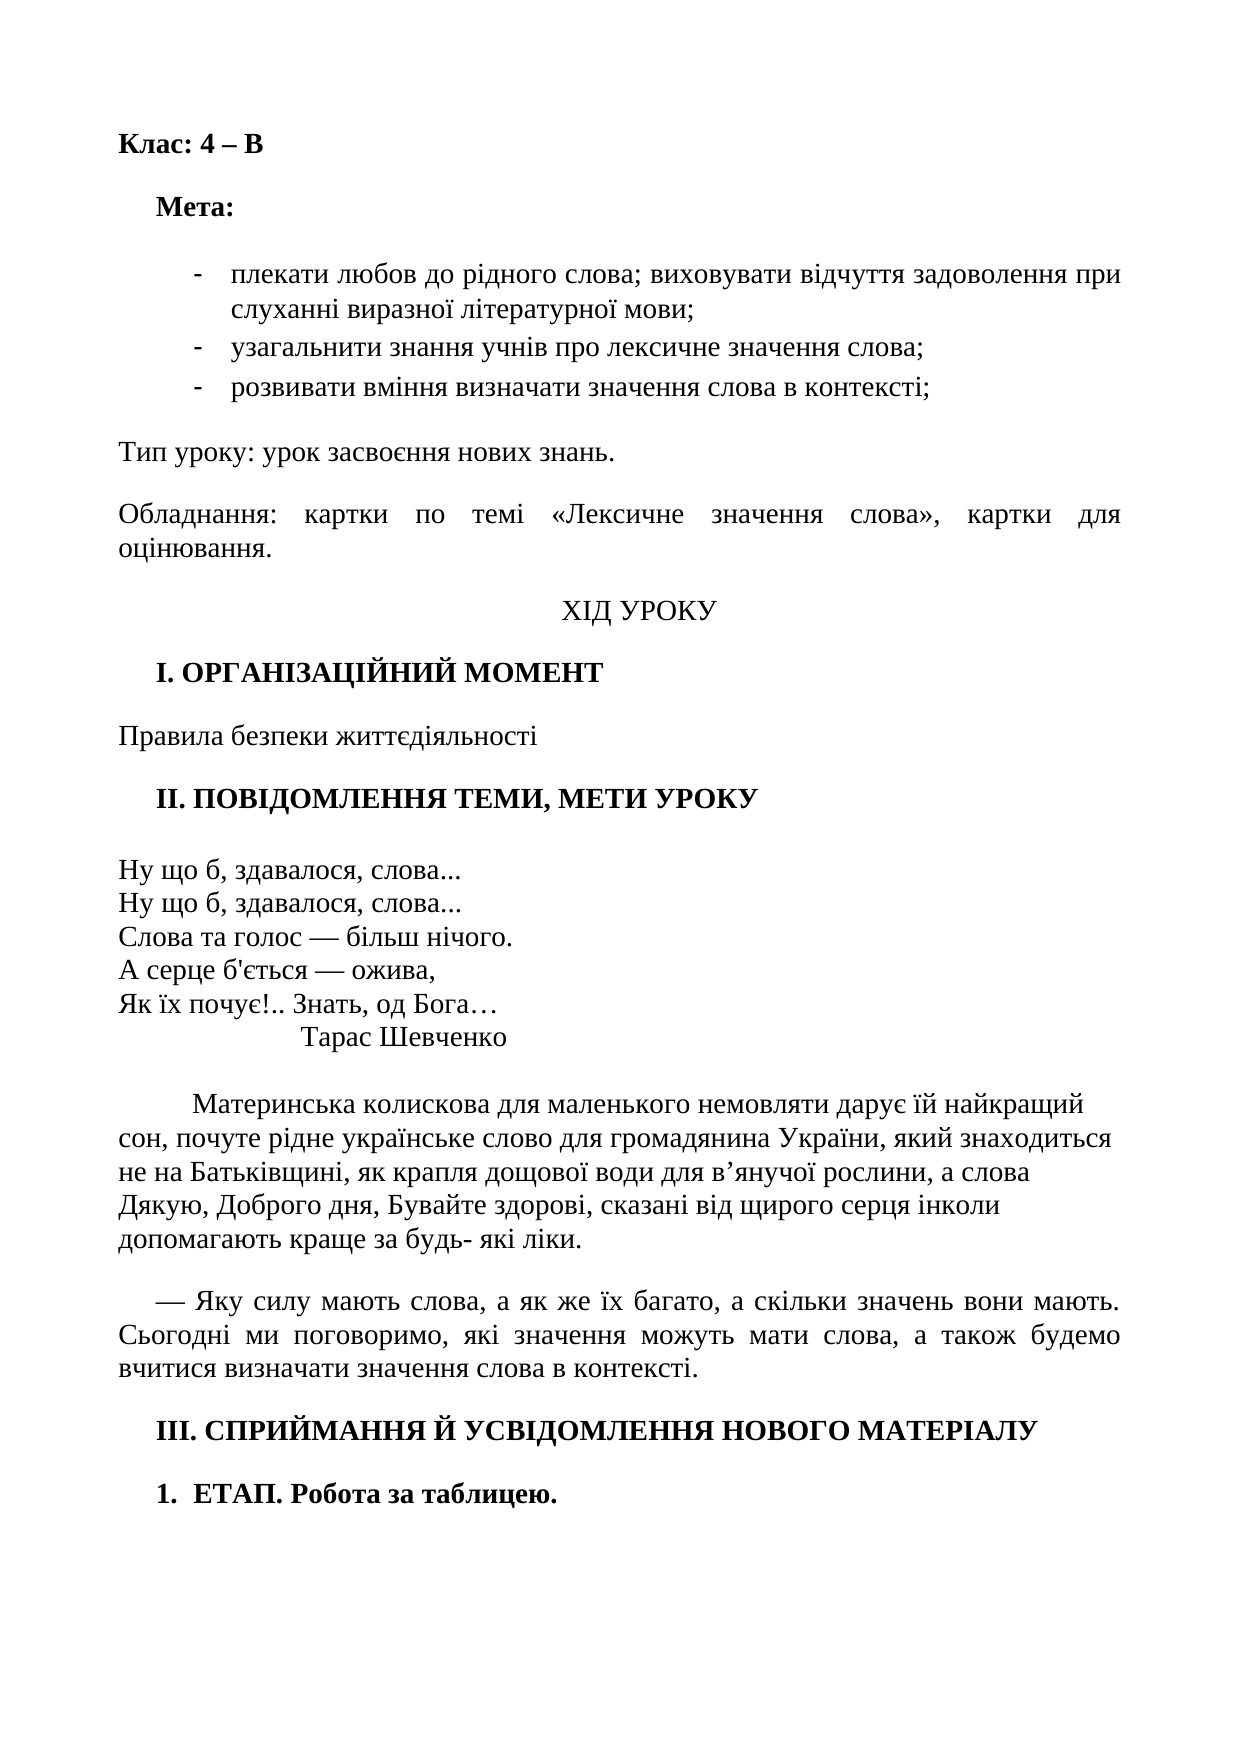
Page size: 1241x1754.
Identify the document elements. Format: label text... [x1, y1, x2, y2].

text Ну що б, здавалося, слова... [118, 885, 1122, 919]
list плекати любов до рідного слова; виховувати відчуття задоволення при слуханні виразної літературної мови; [193, 252, 1122, 325]
text ХІД УРОКУ [118, 593, 1122, 626]
text Клас: 4 – В [118, 118, 1122, 160]
text II. ПОВІДОМЛЕННЯ ТЕМИ, МЕТИ УРОКУ [118, 781, 1122, 814]
text А серце б'ється — ожива, [118, 952, 1122, 986]
text Мета: [118, 189, 1122, 223]
text I. ОРГАНІЗАЦІЙНИЙ МОМЕНТ [118, 655, 1122, 689]
text Правила безпеки життєдіяльності [118, 718, 1122, 752]
text Слова та голос — більш нічого. [118, 919, 1122, 952]
text — Яку силу мають слова, а як же їх багато, а скільки значень вони мають. Сьогодні ми поговоримо, які значення можуть мати слова, а також будемо вчитися визначати значення слова в контексті. [118, 1283, 1122, 1384]
list ЕТАП. Робота за таблицею. [156, 1476, 1122, 1509]
list узагальнити знання учнів про лексичне значення слова; [193, 325, 1122, 365]
text Обладнання: картки по темі «Лексичне значення слова», картки для оцінювання. [118, 496, 1122, 563]
text Тарас Шевченко [118, 1019, 1122, 1053]
text Як їх почує!.. Знать, од Бога… [118, 986, 1122, 1019]
text Материнська колискова для маленького немовляти дарує їй найкращий сон, почуте рідне українське слово для громадянина України, який знаходиться не на Батьківщині, як крапля дощової води для в’янучої рослини, а слова Дякую, Доброго дня, Бувайте здорові, сказані від щирого серця інколи допомагають краще за будь- які ліки. [118, 1087, 1122, 1254]
text Ну що б, здавалося, слова... [118, 843, 1122, 885]
text IІІ. СПРИЙМАННЯ Й УСВІДОМЛЕННЯ НОВОГО МАТЕРІАЛУ [118, 1413, 1122, 1447]
list розвивати вміння визначати значення слова в контексті; [193, 365, 1122, 404]
text Тип уроку: урок засвоєння нових знань. [118, 434, 1122, 467]
